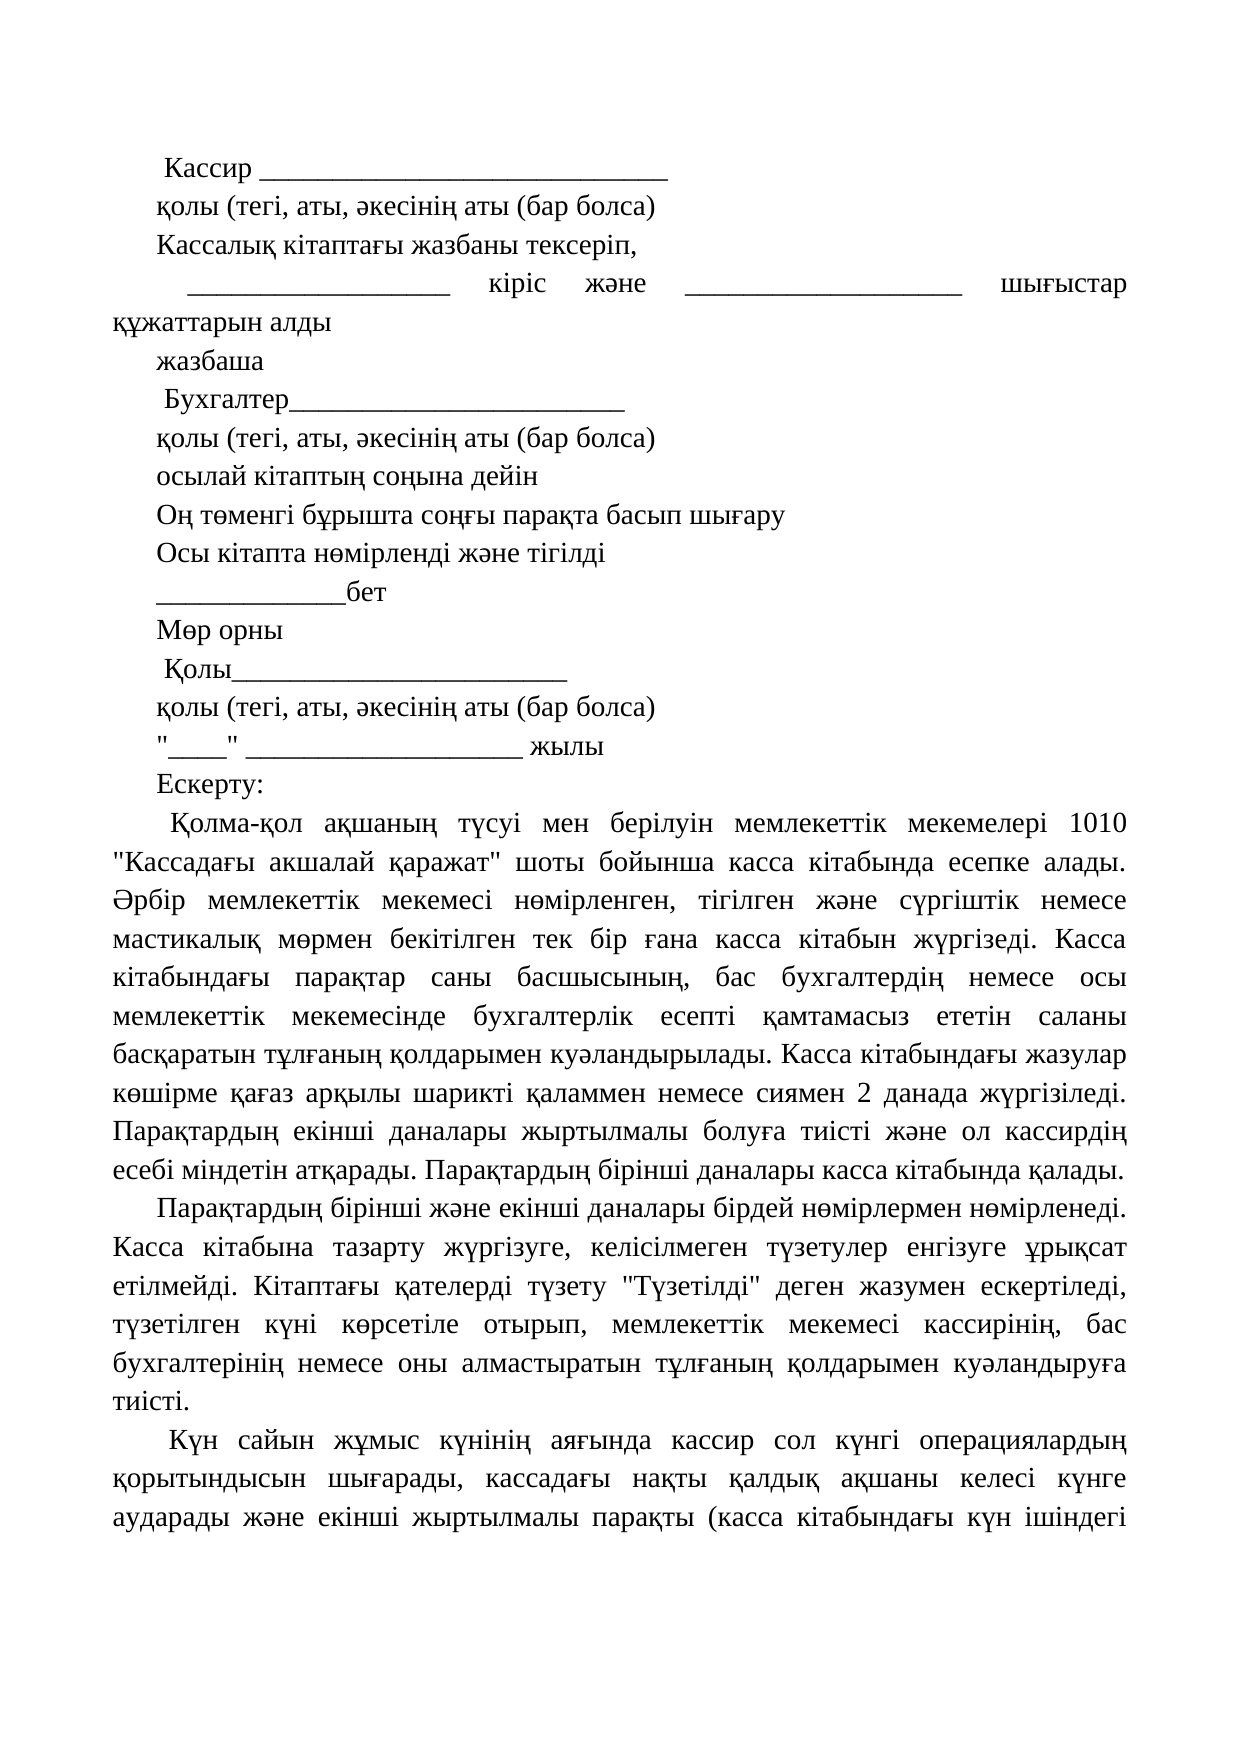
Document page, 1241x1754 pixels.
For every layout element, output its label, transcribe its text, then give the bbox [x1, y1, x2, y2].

text Кассир ____________________________ [112, 150, 1128, 183]
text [112, 1422, 1128, 1532]
text қолы (тегі, аты, әкесінің аты (бар болса) [112, 420, 1128, 453]
text Бухгалтер_______________________ [112, 381, 1128, 415]
text "____" ___________________ жылы [112, 728, 1128, 762]
text осылай кітаптың соңына дейін [112, 458, 1128, 492]
text жазбаша [112, 343, 1128, 376]
text Кассалық кітаптағы жазбаны тексеріп, [112, 227, 1128, 261]
text __________________ кіріс және ___________________ шығыстар құжаттарын алды [112, 266, 1128, 338]
text Қолы_______________________ [112, 651, 1128, 684]
text Осы кітапта нөмірленді және тігілді [112, 535, 1128, 569]
text Ескерту: [112, 767, 1128, 800]
text қолы (тегі, аты, әкесінің аты (бар болса) [112, 188, 1128, 222]
text Парақтардың бірінші және екінші даналары бірдей нөмірлермен нөмірленеді. Касса кітабына тазарту жүргізуге, келісілмеген түзетулер енгізуге ұрықсат етілмейді. Кітаптағы қателерді түзету "Түзетілді" деген жазумен ескертіледі, түзетілген күні көрсетіле отырып, мемлекеттік мекемесі кассирінің, бас бухгалтерінің немесе оны алмастыратын тұлғаның қолдарымен куәландыруға тиісті. [112, 1191, 1128, 1417]
text Оң төменгі бұрышта соңғы парақта басып шығару [112, 497, 1128, 530]
text Қолма-қол ақшаның түсуі мен берілуін мемлекеттік мекемелері 1010 "Кассадағы акшалай қаражат" шоты бойынша касса кітабында есепке алады. Әрбір мемлекеттік мекемесі нөмірленген, тігілген және сүргіштік немесе мастикалық мөрмен бекітілген тек бір ғана касса кітабын жүргізеді. Касса кітабындағы парақтар саны басшысының, бас бухгалтердің немесе осы мемлекеттік мекемесінде бухгалтерлік есепті қамтамасыз ететін саланы басқаратын тұлғаның қолдарымен куәландырылады. Касса кітабындағы жазулар көшірме қағаз арқылы шарикті қаламмен немесе сиямен 2 данада жүргізіледі. Парақтардың екінші даналары жыртылмалы болуға тиісті және ол кассирдің есебі міндетін атқарады. Парақтардың бірінші даналары касса кітабында қалады. [112, 805, 1128, 1186]
text қолы (тегі, аты, әкесінің аты (бар болса) [112, 689, 1128, 723]
text Мөр орны [112, 612, 1128, 646]
text _____________бет [112, 574, 1128, 607]
